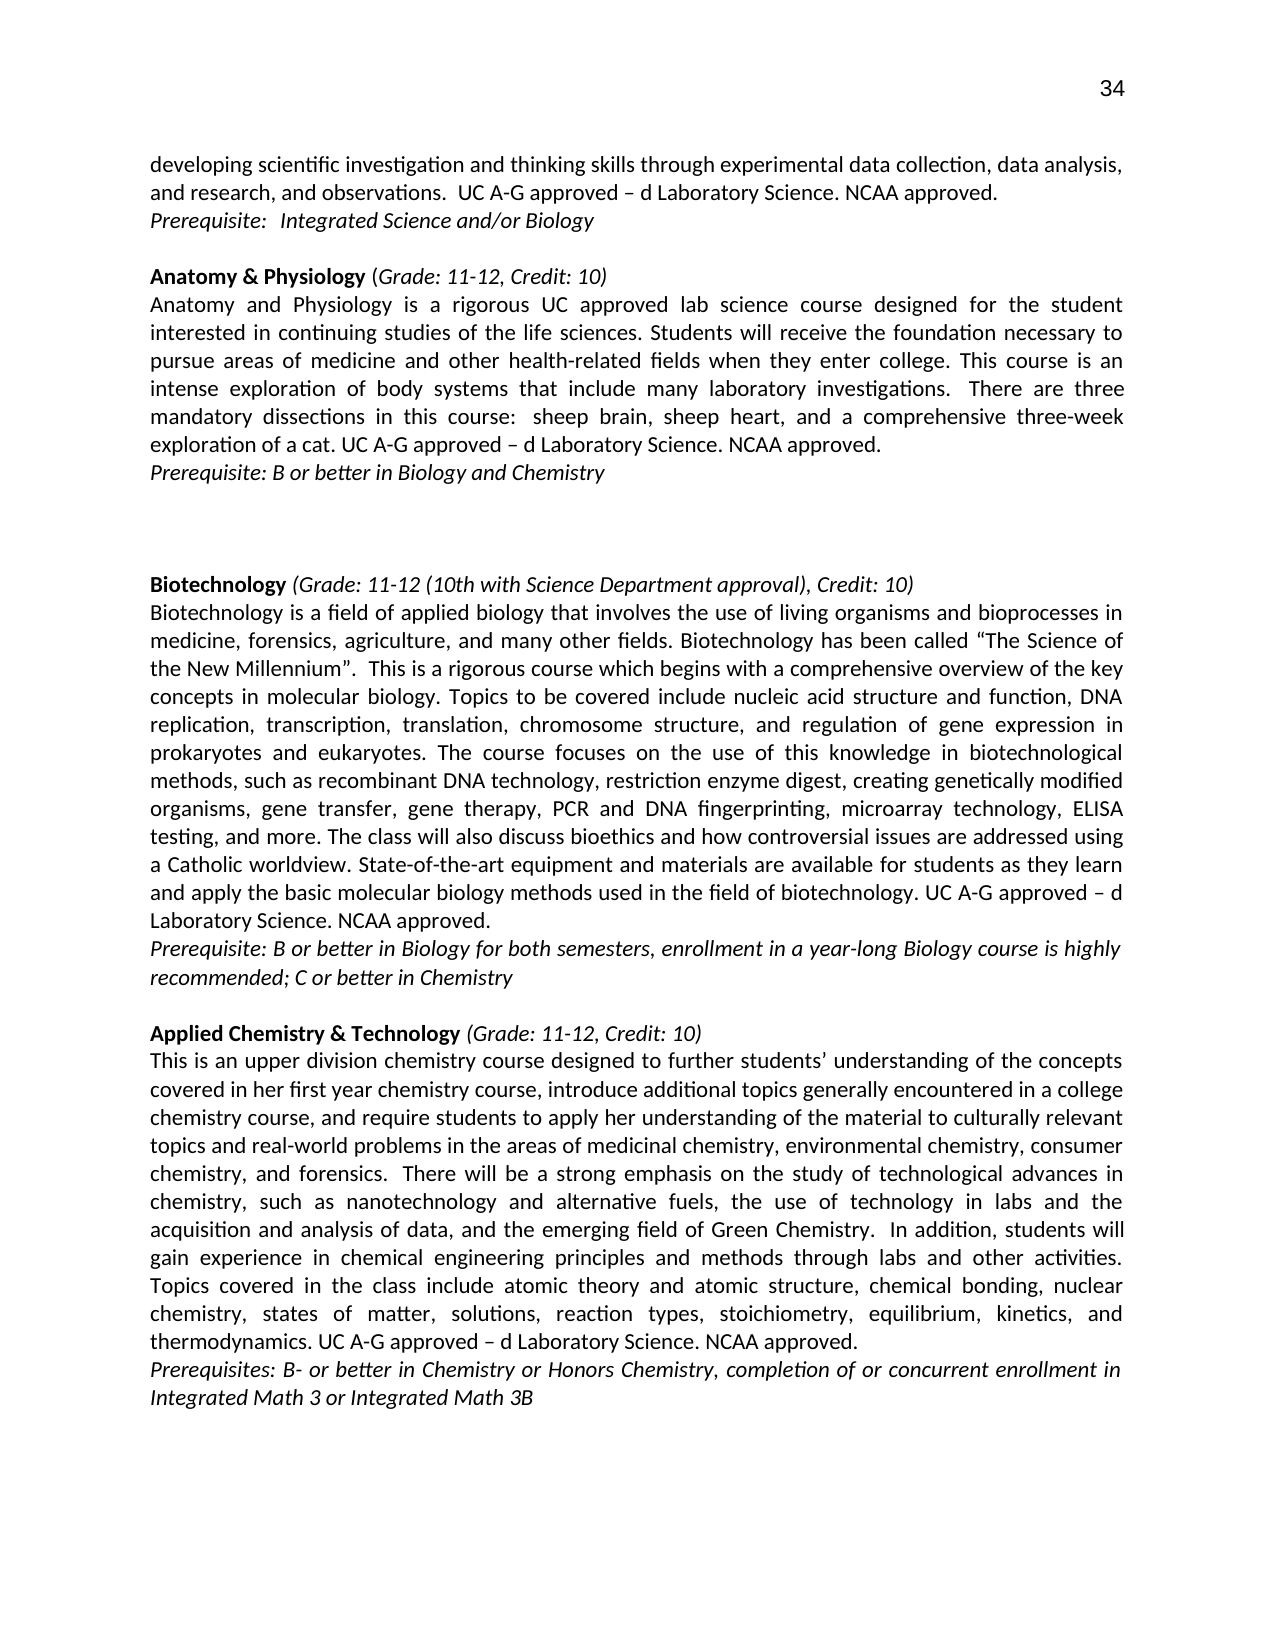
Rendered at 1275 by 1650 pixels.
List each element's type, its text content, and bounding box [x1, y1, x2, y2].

text This is an upper division chemistry course designed to further students’ understanding of the concepts covered in her first year chemistry course, introduce additional topics generally encountered in a college chemistry course, and require students to apply her understanding of the material to culturally relevant topics and real-world problems in the areas of medicinal chemistry, environmental chemistry, consumer chemistry, and forensics. There will be a strong emphasis on the study of technological advances in chemistry, such as nanotechnology and alternative fuels, the use of technology in labs and the acquisition and analysis of data, and the emerging field of Green Chemistry. In addition, students will gain experience in chemical engineering principles and methods through labs and other activities. Topics covered in the class include atomic theory and atomic structure, chemical bonding, nuclear chemistry, states of matter, solutions, reaction types, stoichiometry, equilibrium, kinetics, and thermodynamics. UC A-G approved – d Laboratory Science. NCAA approved. [150, 1047, 1125, 1355]
text Anatomy and Physiology is a rigorous UC approved lab science course designed for the student interested in continuing studies of the life sciences. Students will receive the foundation necessary to pursue areas of medicine and other health-related fields when they enter college. This course is an intense exploration of body systems that include many laboratory investigations. There are three mandatory dissections in this course: sheep brain, sheep heart, and a comprehensive three-week exploration of a cat. UC A-G approved – d Laboratory Science. NCAA approved. [150, 290, 1125, 458]
text Anatomy & Physiology (Grade: 11-12, Credit: 10) [150, 262, 1125, 290]
text Prerequisites: B- or better in Chemistry or Honors Chemistry, completion of or concurrent enrollment in Integrated Math 3 or Integrated Math 3B [150, 1355, 1125, 1411]
text Biotechnology (Grade: 11-12 (10th with Science Department approval), Credit: 10) [150, 570, 1125, 598]
text Applied Chemistry & Technology (Grade: 11-12, Credit: 10) [150, 1019, 1125, 1047]
text Biotechnology is a field of applied biology that involves the use of living organisms and bioprocesses in medicine, forensics, agriculture, and many other fields. Biotechnology has been called “The Science of the New Millennium”. This is a rigorous course which begins with a comprehensive overview of the key concepts in molecular biology. Topics to be covered include nucleic acid structure and function, DNA replication, transcription, translation, chromosome structure, and regulation of gene expression in prokaryotes and eukaryotes. The course focuses on the use of this knowledge in biotechnological methods, such as recombinant DNA technology, restriction enzyme digest, creating genetically modified organisms, gene transfer, gene therapy, PCR and DNA fingerprinting, microarray technology, ELISA testing, and more. The class will also discuss bioethics and how controversial issues are addressed using a Catholic worldview. State-of-the-art equipment and materials are available for students as they learn and apply the basic molecular biology methods used in the field of biotechnology. UC A-G approved – d Laboratory Science. NCAA approved. [150, 598, 1125, 934]
text Prerequisite: B or better in Biology for both semesters, enrollment in a year-long Biology course is highly recommended; C or better in Chemistry [150, 934, 1125, 991]
text Prerequisite: Integrated Science and/or Biology [150, 206, 1125, 234]
text Prerequisite: B or better in Biology and Chemistry [150, 458, 1125, 486]
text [150, 150, 1125, 206]
